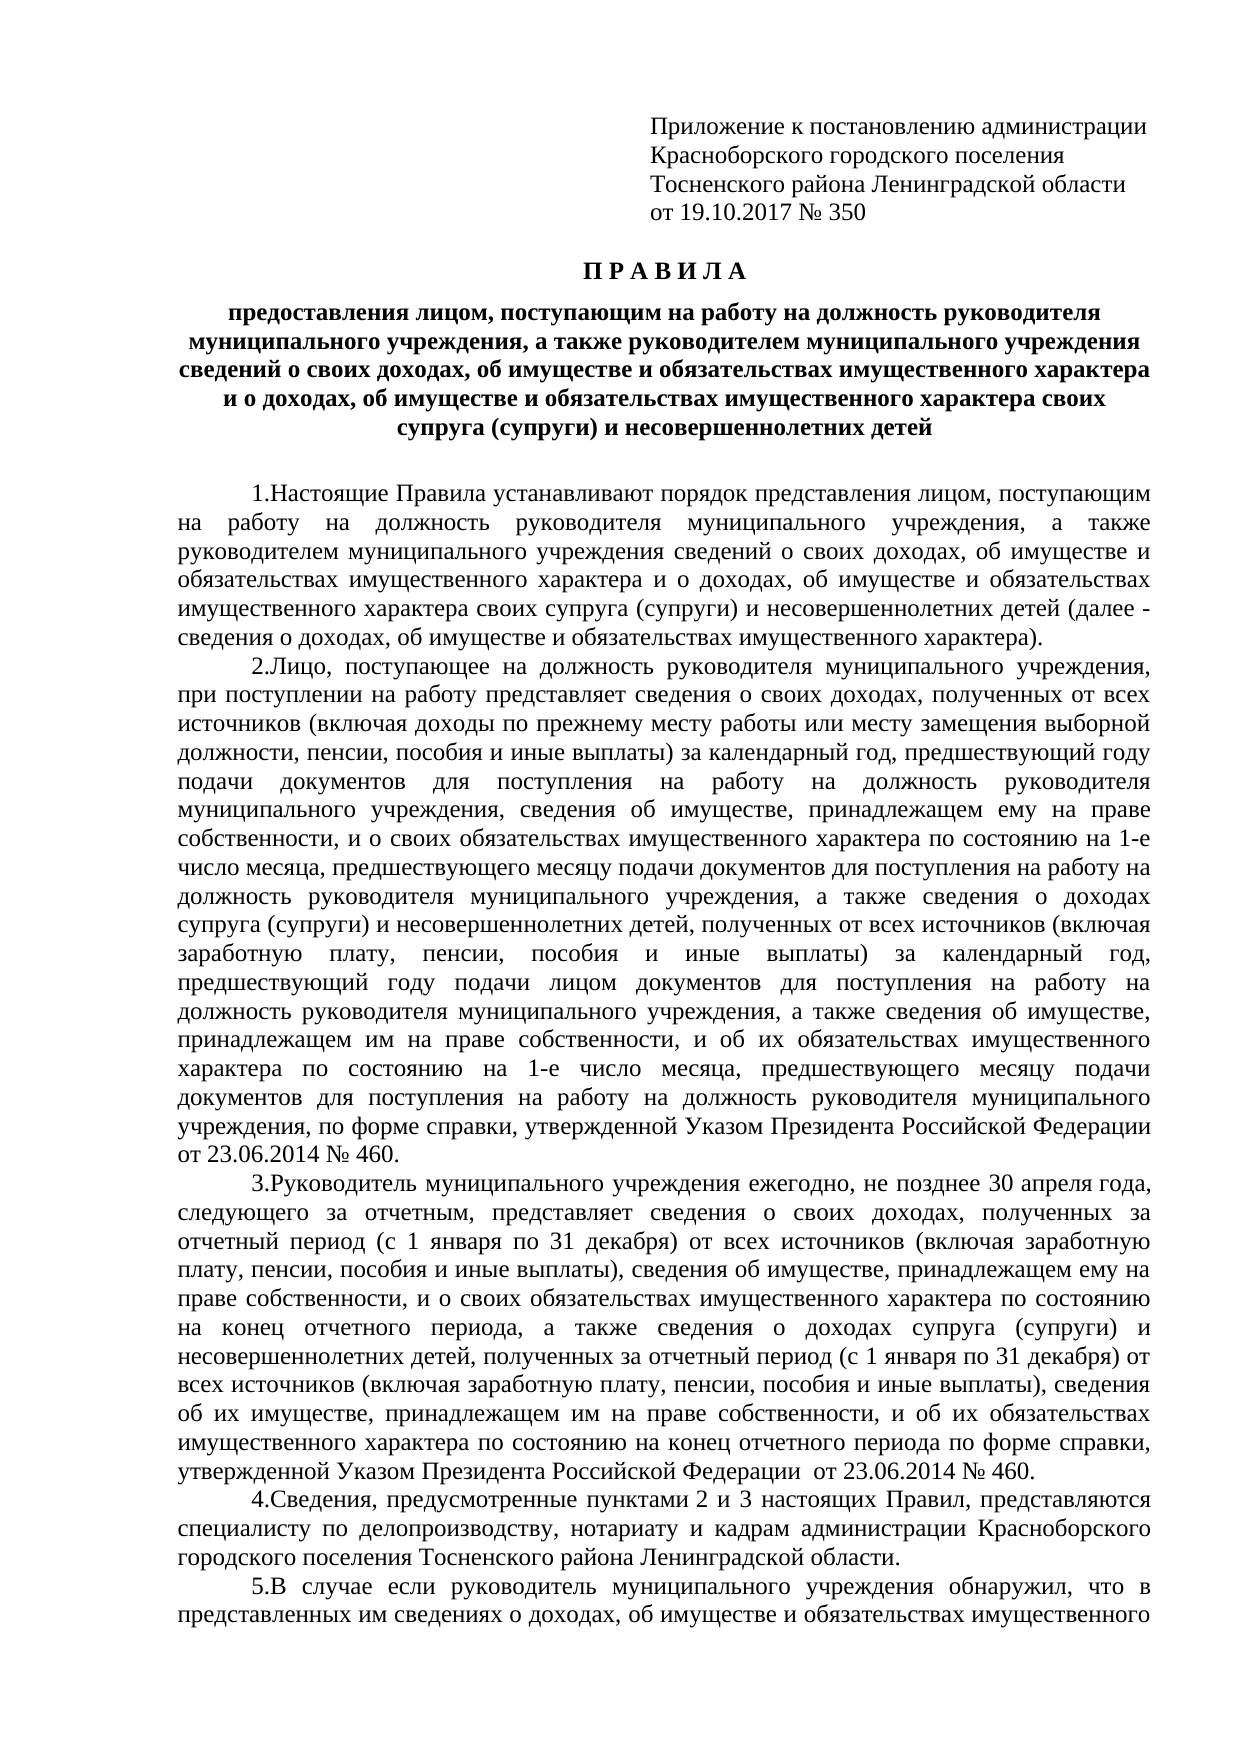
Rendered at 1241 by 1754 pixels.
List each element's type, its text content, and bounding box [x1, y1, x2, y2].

text Красноборского городского поселения [177, 140, 1152, 169]
text П Р А В И Л А [177, 247, 1152, 284]
text 4.Сведения, предусмотренные пунктами 2 и 3 настоящих Правил, представляются специалисту по делопроизводству, нотариату и кадрам администрации Красноборского городского поселения Тосненского района Ленинградской области. [177, 1484, 1152, 1571]
text от 19.10.2017 № 350 [177, 197, 1152, 226]
text 3.Руководитель муниципального учреждения ежегодно, не позднее 30 апреля года, следующего за отчетным, представляет сведения о своих доходах, полученных за отчетный период (с 1 января по 31 декабря) от всех источников (включая заработную плату, пенсии, пособия и иные выплаты), сведения об имуществе, принадлежащем ему на праве собственности, и о своих обязательствах имущественного характера по состоянию на конец отчетного периода, а также сведения о доходах супруга (супруги) и несовершеннолетних детей, полученных за отчетный период (с 1 января по 31 декабря) от всех источников (включая заработную плату, пенсии, пособия и иные выплаты), сведения об их имуществе, принадлежащем им на праве собственности, и об их обязательствах имущественного характера по состоянию на конец отчетного периода по форме справки, утвержденной Указом Президента Российской Федерации от 23.06.2014 № 460. [177, 1168, 1152, 1484]
text предоставления лицом, поступающим на работу на должность руководителя муниципального учреждения, а также руководителем муниципального учреждения сведений о своих доходах, об имуществе и обязательствах имущественного характера и о доходах, об имуществе и обязательствах имущественного характера своих супруга (супруги) и несовершеннолетних детей [177, 297, 1152, 441]
text Тосненского района Ленинградской области [177, 169, 1152, 197]
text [177, 1571, 1152, 1628]
text 2.Лицо, поступающее на должность руководителя муниципального учреждения, при поступлении на работу представляет сведения о своих доходах, полученных от всех источников (включая доходы по прежнему месту работы или месту замещения выборной должности, пенсии, пособия и иные выплаты) за календарный год, предшествующий году подачи документов для поступления на работу на должность руководителя муниципального учреждения, сведения об имуществе, принадлежащем ему на праве собственности, и о своих обязательствах имущественного характера по состоянию на 1-е число месяца, предшествующего месяцу подачи документов для поступления на работу на должность руководителя муниципального учреждения, а также сведения о доходах супруга (супруги) и несовершеннолетних детей, полученных от всех источников (включая заработную плату, пенсии, пособия и иные выплаты) за календарный год, предшествующий году подачи лицом документов для поступления на работу на должность руководителя муниципального учреждения, а также сведения об имуществе, принадлежащем им на праве собственности, и об их обязательствах имущественного характера по состоянию на 1-е число месяца, предшествующего месяцу подачи документов для поступления на работу на должность руководителя муниципального учреждения, по форме справки, утвержденной Указом Президента Российской Федерации от 23.06.2014 № 460. [177, 651, 1152, 1168]
text 1.Настоящие Правила устанавливают порядок представления лицом, поступающим на работу на должность руководителя муниципального учреждения, а также руководителем муниципального учреждения сведений о своих доходах, об имуществе и обязательствах имущественного характера и о доходах, об имуществе и обязательствах имущественного характера своих супруга (супруги) и несовершеннолетних детей (далее - сведения о доходах, об имуществе и обязательствах имущественного характера). [177, 478, 1152, 651]
text Приложение к постановлению администрации [177, 111, 1152, 140]
